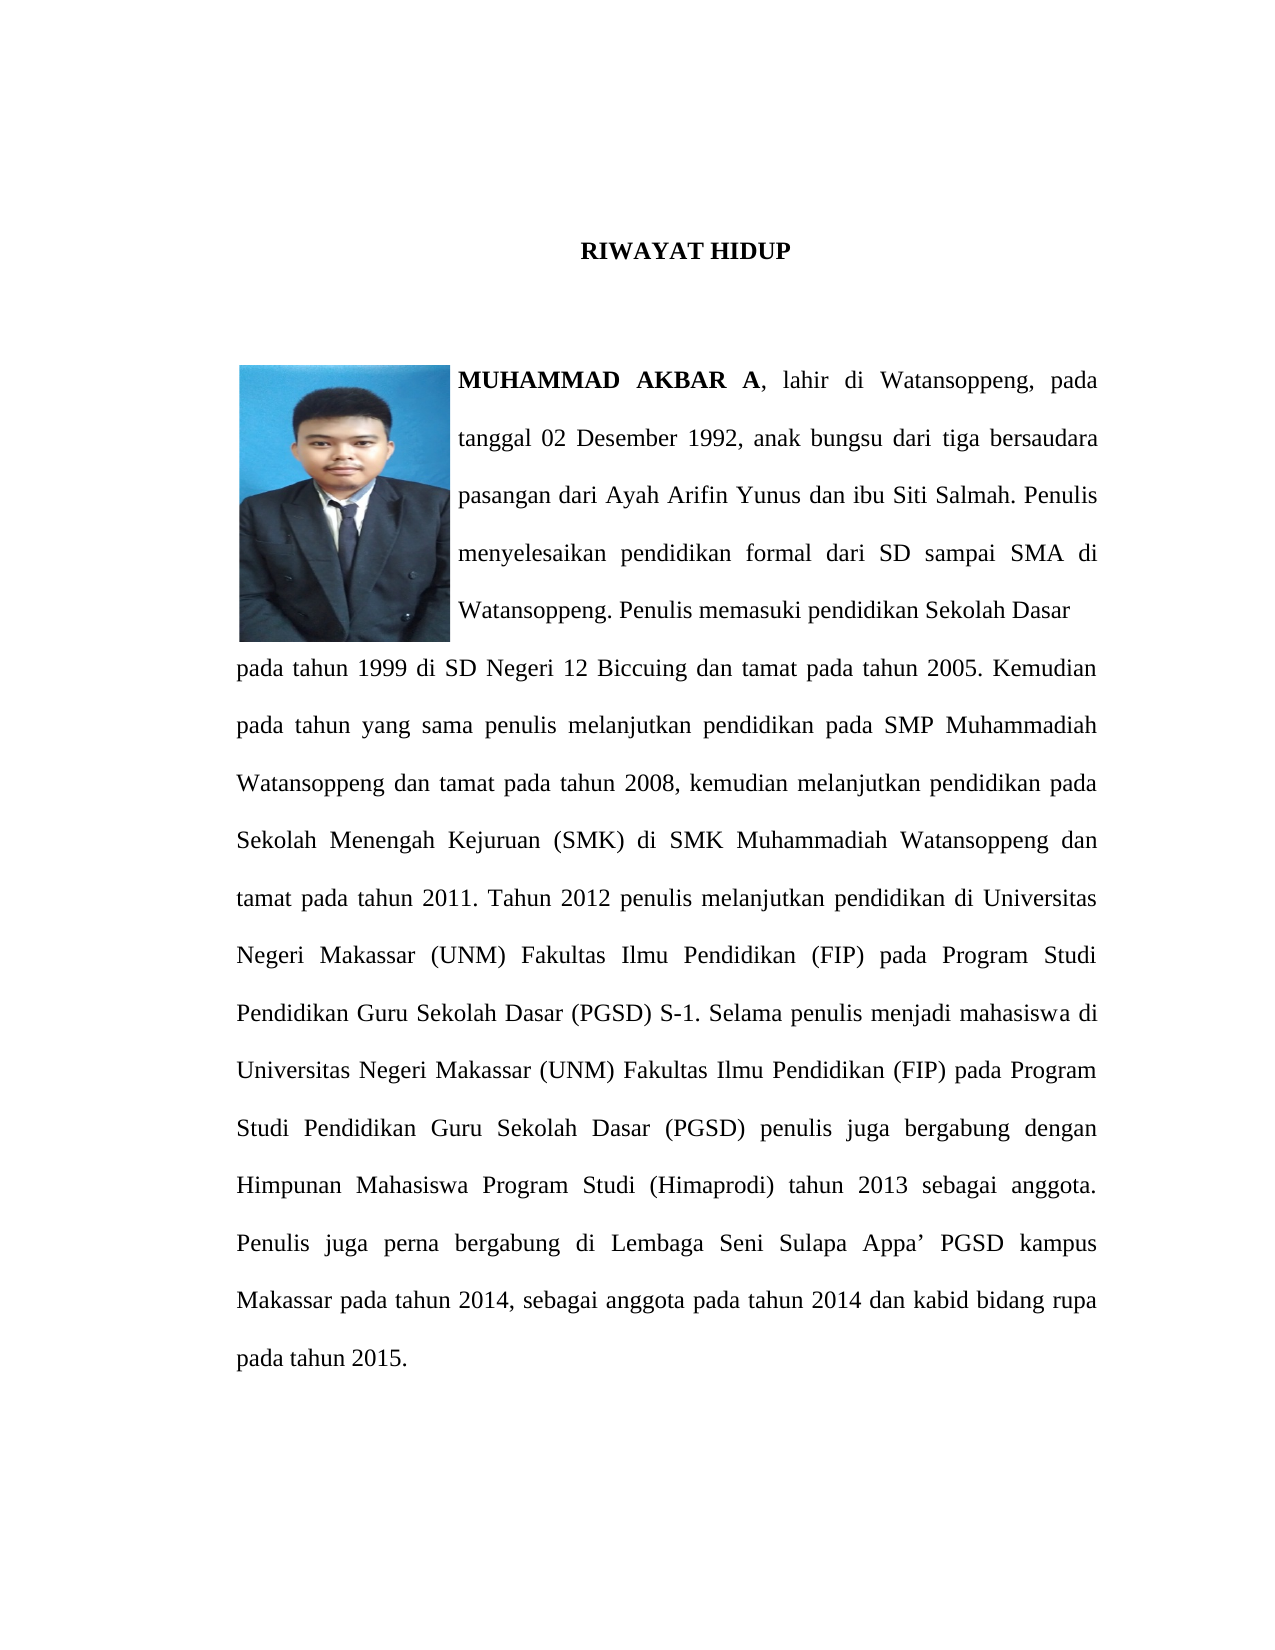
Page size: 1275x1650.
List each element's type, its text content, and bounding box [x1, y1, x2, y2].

text MUHAMMAD AKBAR A, lahir di Watansoppeng, pada tanggal 02 Desember 1992, anak bungsu dari tiga bersaudara pasangan dari Ayah Arifin Yunus dan ibu Siti Salmah. Penulis menyelesaikan pendidikan formal dari SD sampai SMA di Watansoppeng. Penulis memasuki pendidikan Sekolah Dasar [458, 366, 1098, 624]
picture [239, 365, 451, 642]
text pada tahun 1999 di SD Negeri 12 Biccuing dan tamat pada tahun 2005. Kemudian pada tahun yang sama penulis melanjutkan pendidikan pada SMP Muhammadiah Watansoppeng dan tamat pada tahun 2008, kemudian melanjutkan pendidikan pada Sekolah Menengah Kejuruan (SMK) di SMK Muhammadiah Watansoppeng dan tamat pada tahun 2011. Tahun 2012 penulis melanjutkan pendidikan di Universitas Negeri Makassar (UNM) Fakultas Ilmu Pendidikan (FIP) pada Program Studi Pendidikan Guru Sekolah Dasar (PGSD) S-1. Selama penulis menjadi mahasiswa di Universitas Negeri Makassar (UNM) Fakultas Ilmu Pendidikan (FIP) pada Program Studi Pendidikan Guru Sekolah Dasar (PGSD) penulis juga bergabung dengan Himpunan Mahasiswa Program Studi (Himaprodi) tahun 2013 sebagai anggota. Penulis juga perna bergabung di Lembaga Seni Sulapa Appa’ PGSD kampus Makassar pada tahun 2014, sebagai anggota pada tahun 2014 dan kabid bidang rupa pada tahun 2015. [236, 653, 1098, 1372]
text RIWAYAT HIDUP [273, 236, 1098, 265]
